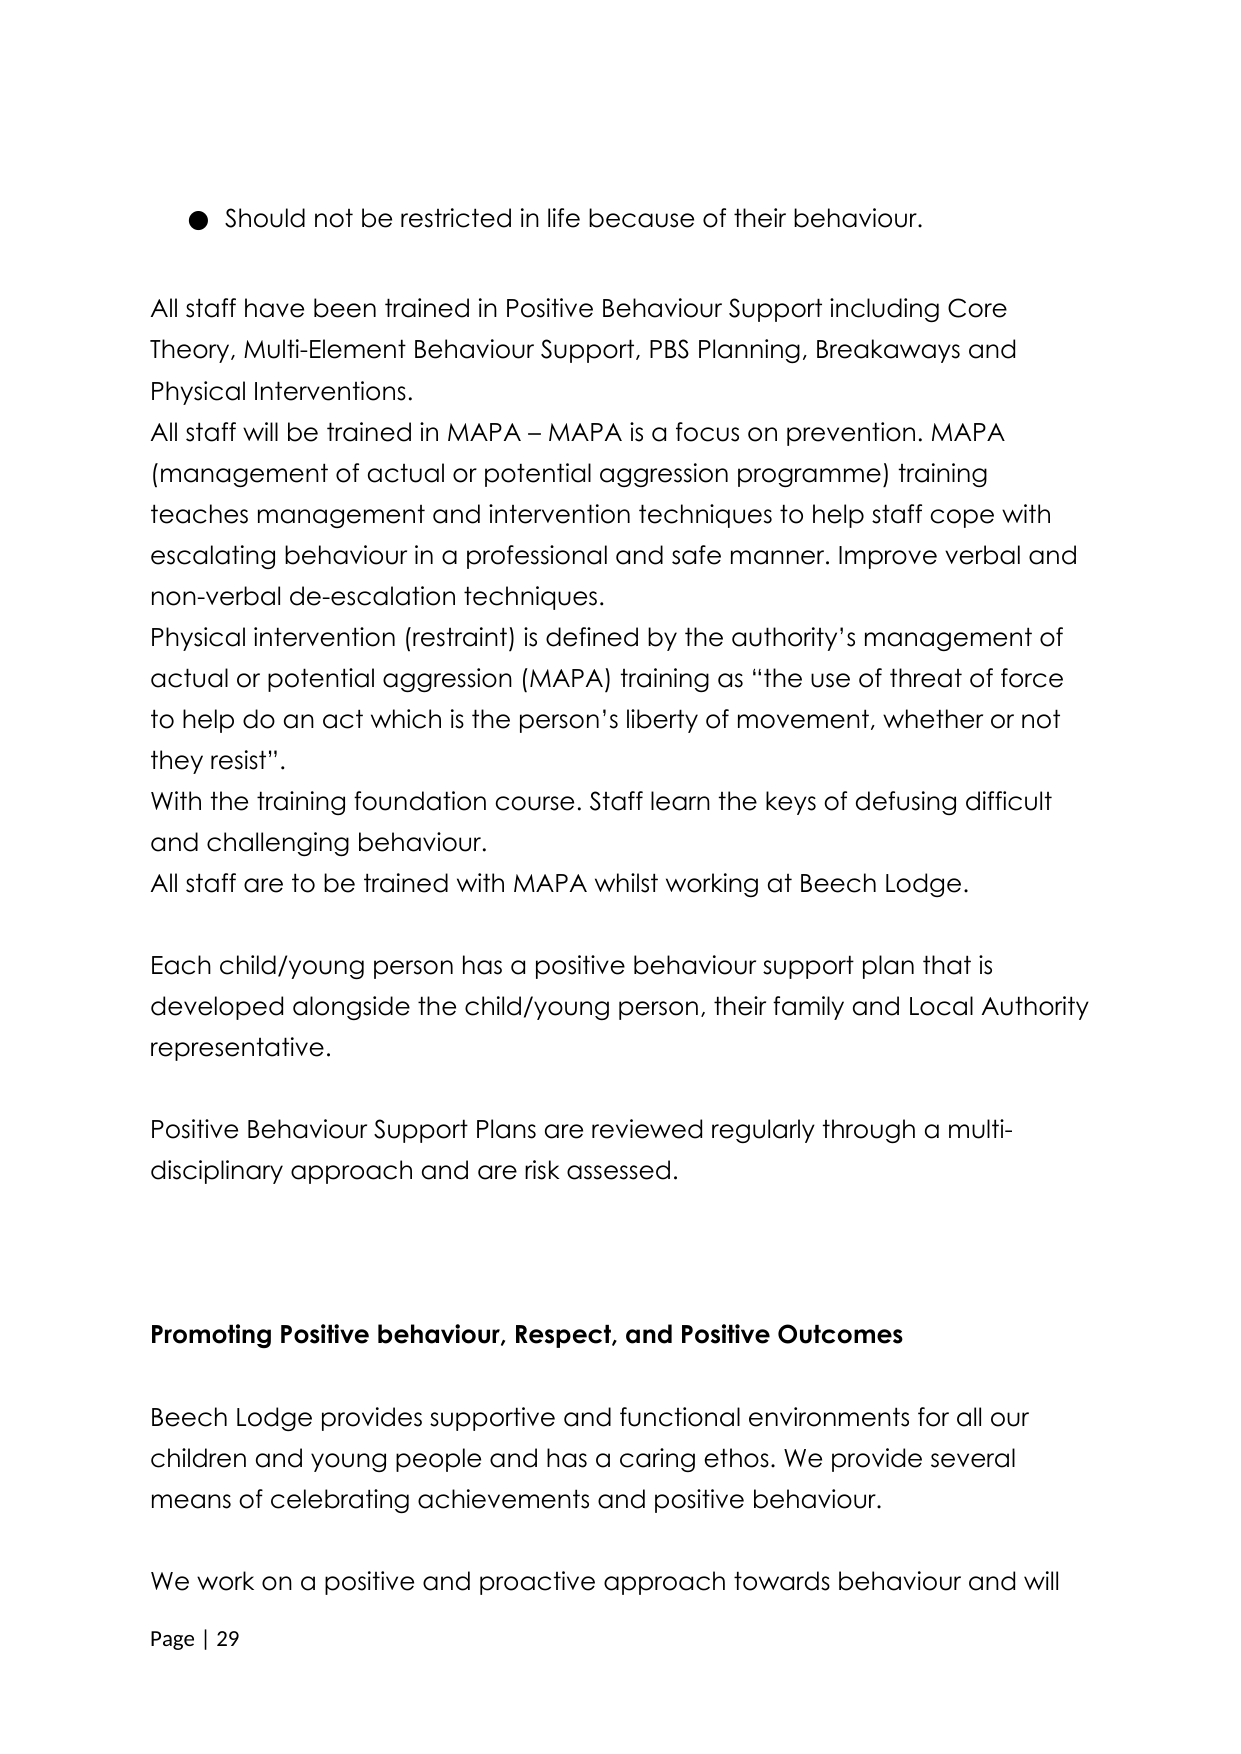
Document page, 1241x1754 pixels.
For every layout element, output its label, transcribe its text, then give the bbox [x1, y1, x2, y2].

text All staff will be trained in MAPA – MAPA is a focus on prevention. MAPA (management of actual or potential aggression programme) training teaches management and intervention techniques to help staff cope with escalating behaviour in a professional and safe manner. Improve verbal and non-verbal de-escalation techniques. [150, 413, 1090, 613]
text With the training foundation course. Staff learn the keys of defusing difficult and challenging behaviour. [150, 782, 1090, 859]
text Promoting Positive behaviour, Respect, and Positive Outcomes [150, 1316, 1090, 1352]
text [150, 1562, 1090, 1598]
list Should not be restricted in life because of their behaviour. [187, 190, 1090, 241]
text All staff are to be trained with MAPA whilst working at Beech Lodge. [150, 864, 1090, 900]
text Physical intervention (restraint) is defined by the authority’s management of actual or potential aggression (MAPA) training as “the use of threat of force to help do an act which is the person’s liberty of movement, whether or not they resist”. [150, 618, 1090, 777]
text All staff have been trained in Positive Behaviour Support including Core Theory, Multi-Element Behaviour Support, PBS Planning, Breakaways and Physical Interventions. [150, 290, 1090, 408]
text Positive Behaviour Support Plans are reviewed regularly through a multi-disciplinary approach and are risk assessed. [150, 1111, 1090, 1187]
text Beech Lodge provides supportive and functional environments for all our children and young people and has a caring ethos. We provide several means of celebrating achievements and positive behaviour. [150, 1398, 1090, 1516]
text Each child/young person has a positive behaviour support plan that is developed alongside the child/young person, their family and Local Authority representative. [150, 947, 1090, 1064]
